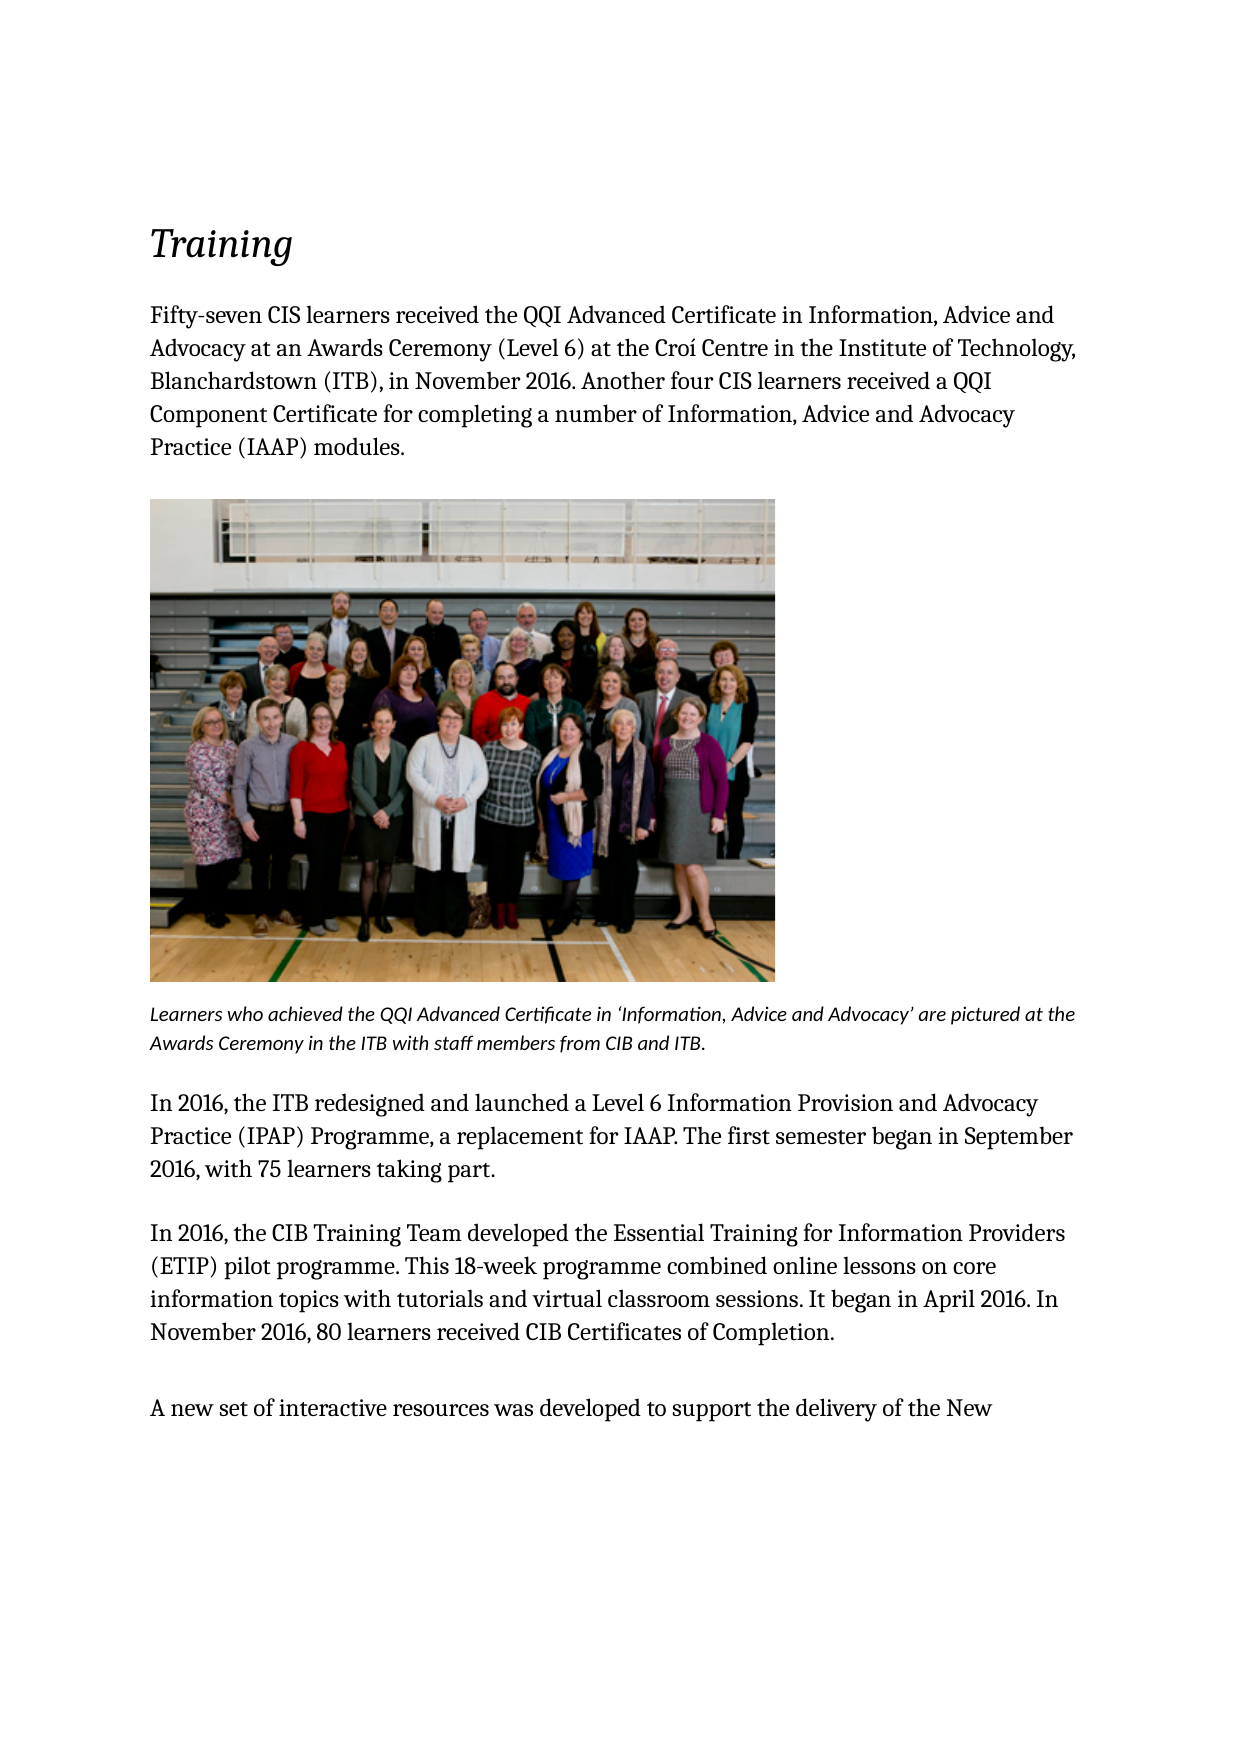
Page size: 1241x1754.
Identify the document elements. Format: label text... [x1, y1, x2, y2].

text In 2016, the CIB Training Team developed the Essential Training for Information Providers (ETIP) pilot programme. This 18-week programme combined online lessons on core information topics with tutorials and virtual classroom sessions. It began in April 2016. In November 2016, 80 learners received CIB Certificates of Completion. [150, 1219, 1080, 1347]
text In 2016, the ITB redesigned and launched a Level 6 Information Provision and Advocacy Practice (IPAP) Programme, a replacement for IAAP. The first semester began in September 2016, with 75 learners taking part. [150, 1089, 1080, 1184]
text Learners who achieved the QQI Advanced Certificate in ‘Information, Advice and Advocacy’ are pictured at the Awards Ceremony in the ITB with staff members from CIB and ITB. [150, 1001, 1080, 1055]
subtitle Training [150, 219, 1080, 267]
text A new set of interactive resources was developed to support the delivery of the New [150, 1394, 1080, 1423]
text Fifty-seven CIS learners received the QQI Advanced Certificate in Information, Advice and Advocacy at an Awards Ceremony (Level 6) at the Croí Centre in the Institute of Technology, Blanchardstown (ITB), in November 2016. Another four CIS learners received a QQI Component Certificate for completing a number of Information, Advice and Advocacy Practice (IAAP) modules. [150, 301, 1080, 462]
picture [150, 499, 775, 982]
